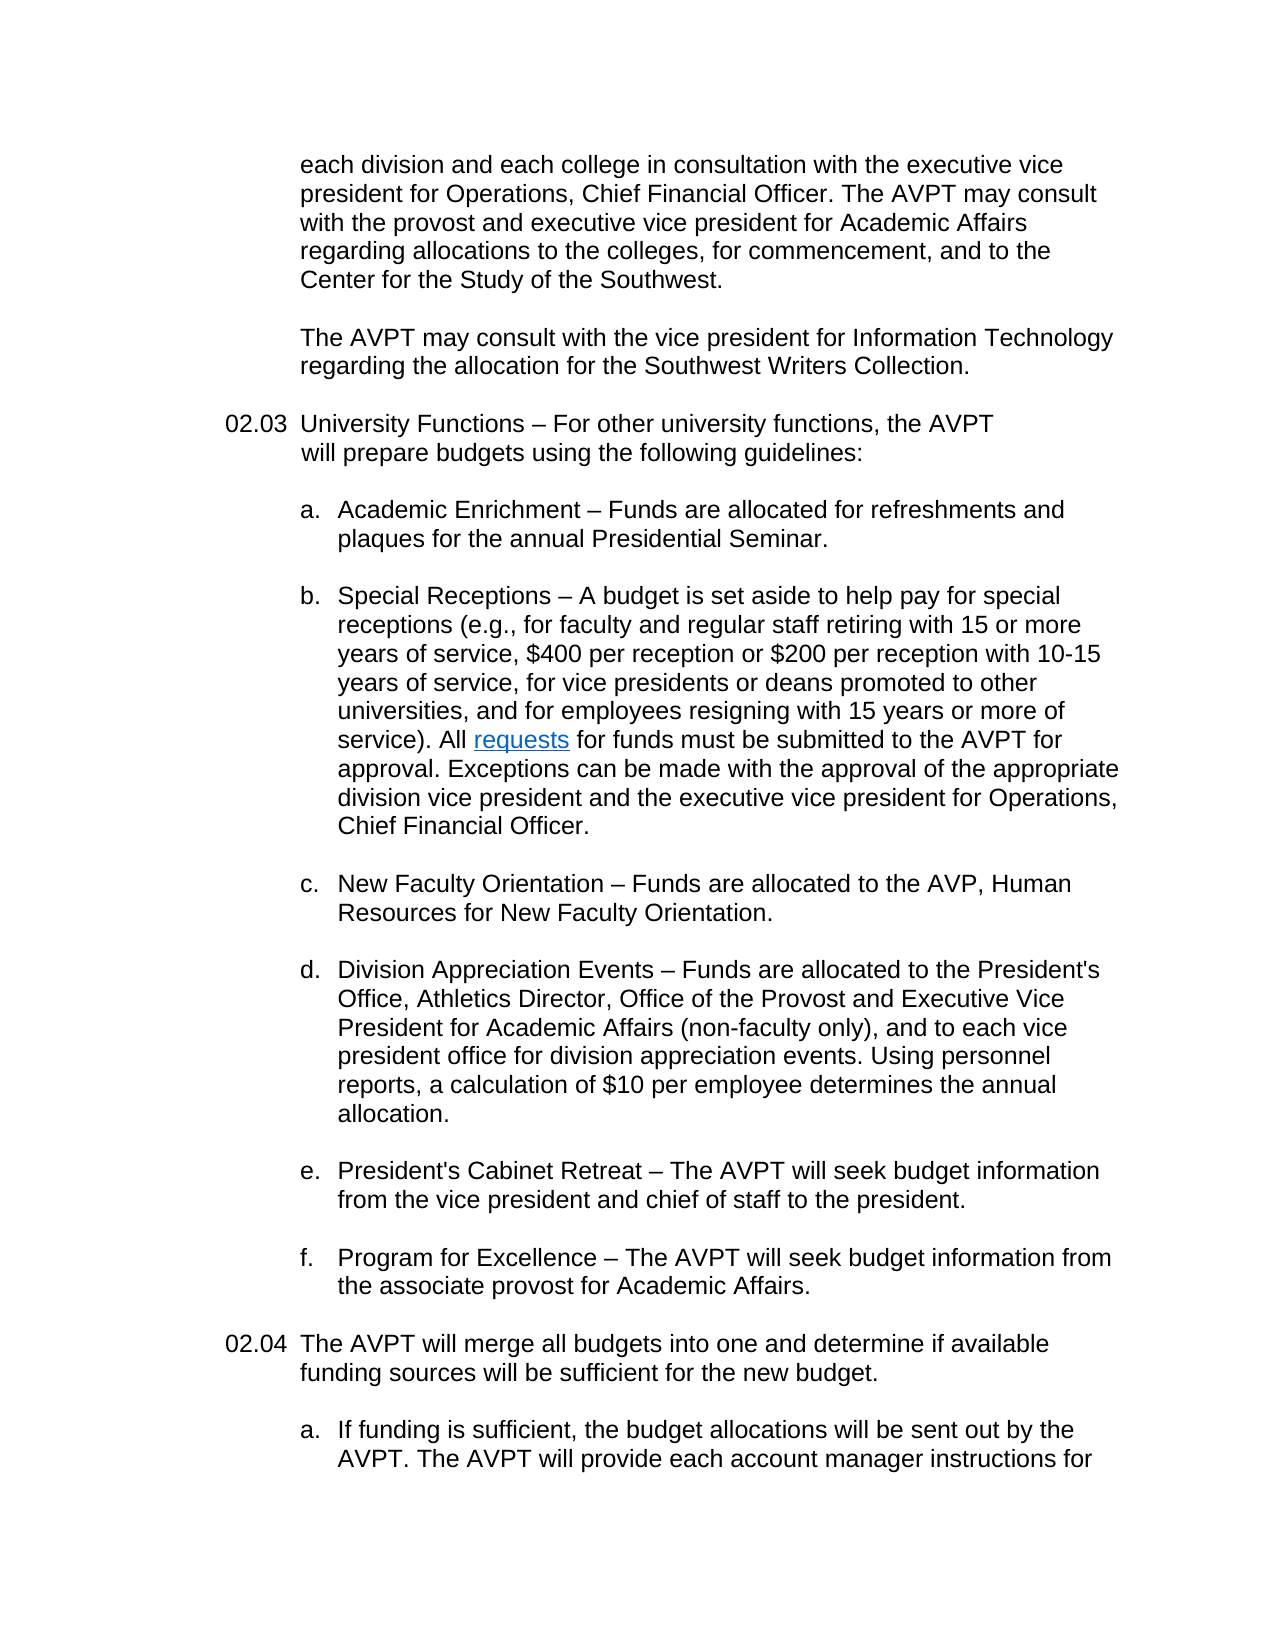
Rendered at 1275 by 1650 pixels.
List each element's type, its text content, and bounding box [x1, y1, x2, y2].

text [300, 1415, 1125, 1472]
list President's Cabinet Retreat – The AVPT will seek budget information from the vice president and chief of staff to the president. [300, 1156, 1125, 1214]
list Program for Excellence – The AVPT will seek budget information from the associate provost for Academic Affairs. [300, 1242, 1125, 1300]
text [225, 150, 1125, 294]
list New Faculty Orientation – Funds are allocated to the AVP, Human Resources for New Faculty Orientation. [300, 869, 1125, 926]
list Division Appreciation Events – Funds are allocated to the President's Office, Athletics Director, Office of the Provost and Executive Vice President for Academic Affairs (non-faculty only), and to each vice president office for division appreciation events. Using personnel reports, a calculation of $10 per employee determines the annual allocation. [300, 955, 1125, 1127]
text The AVPT may consult with the vice president for Information Technology regarding the allocation for the Southwest Writers Collection. [300, 322, 1125, 380]
list Special Receptions – A budget is set aside to help pay for special receptions (e.g., for faculty and regular staff retiring with 15 or more years of service, $400 per reception or $200 per reception with 10-15 years of service, for vice presidents or deans promoted to other universities, and for employees resigning with 15 years or more of service). All requests for funds must be submitted to the AVPT for approval. Exceptions can be made with the approval of the appropriate division vice president and the executive vice president for Operations, Chief Financial Officer. [300, 581, 1125, 840]
text will prepare budgets using the following guidelines: [225, 437, 1125, 466]
text 02.03 University Functions – For other university functions, the AVPT [225, 409, 1125, 437]
text 02.04 The AVPT will merge all budgets into one and determine if available funding sources will be sufficient for the new budget. [225, 1329, 1125, 1386]
list Academic Enrichment – Funds are allocated for refreshments and plaques for the annual Presidential Seminar. [300, 495, 1125, 552]
